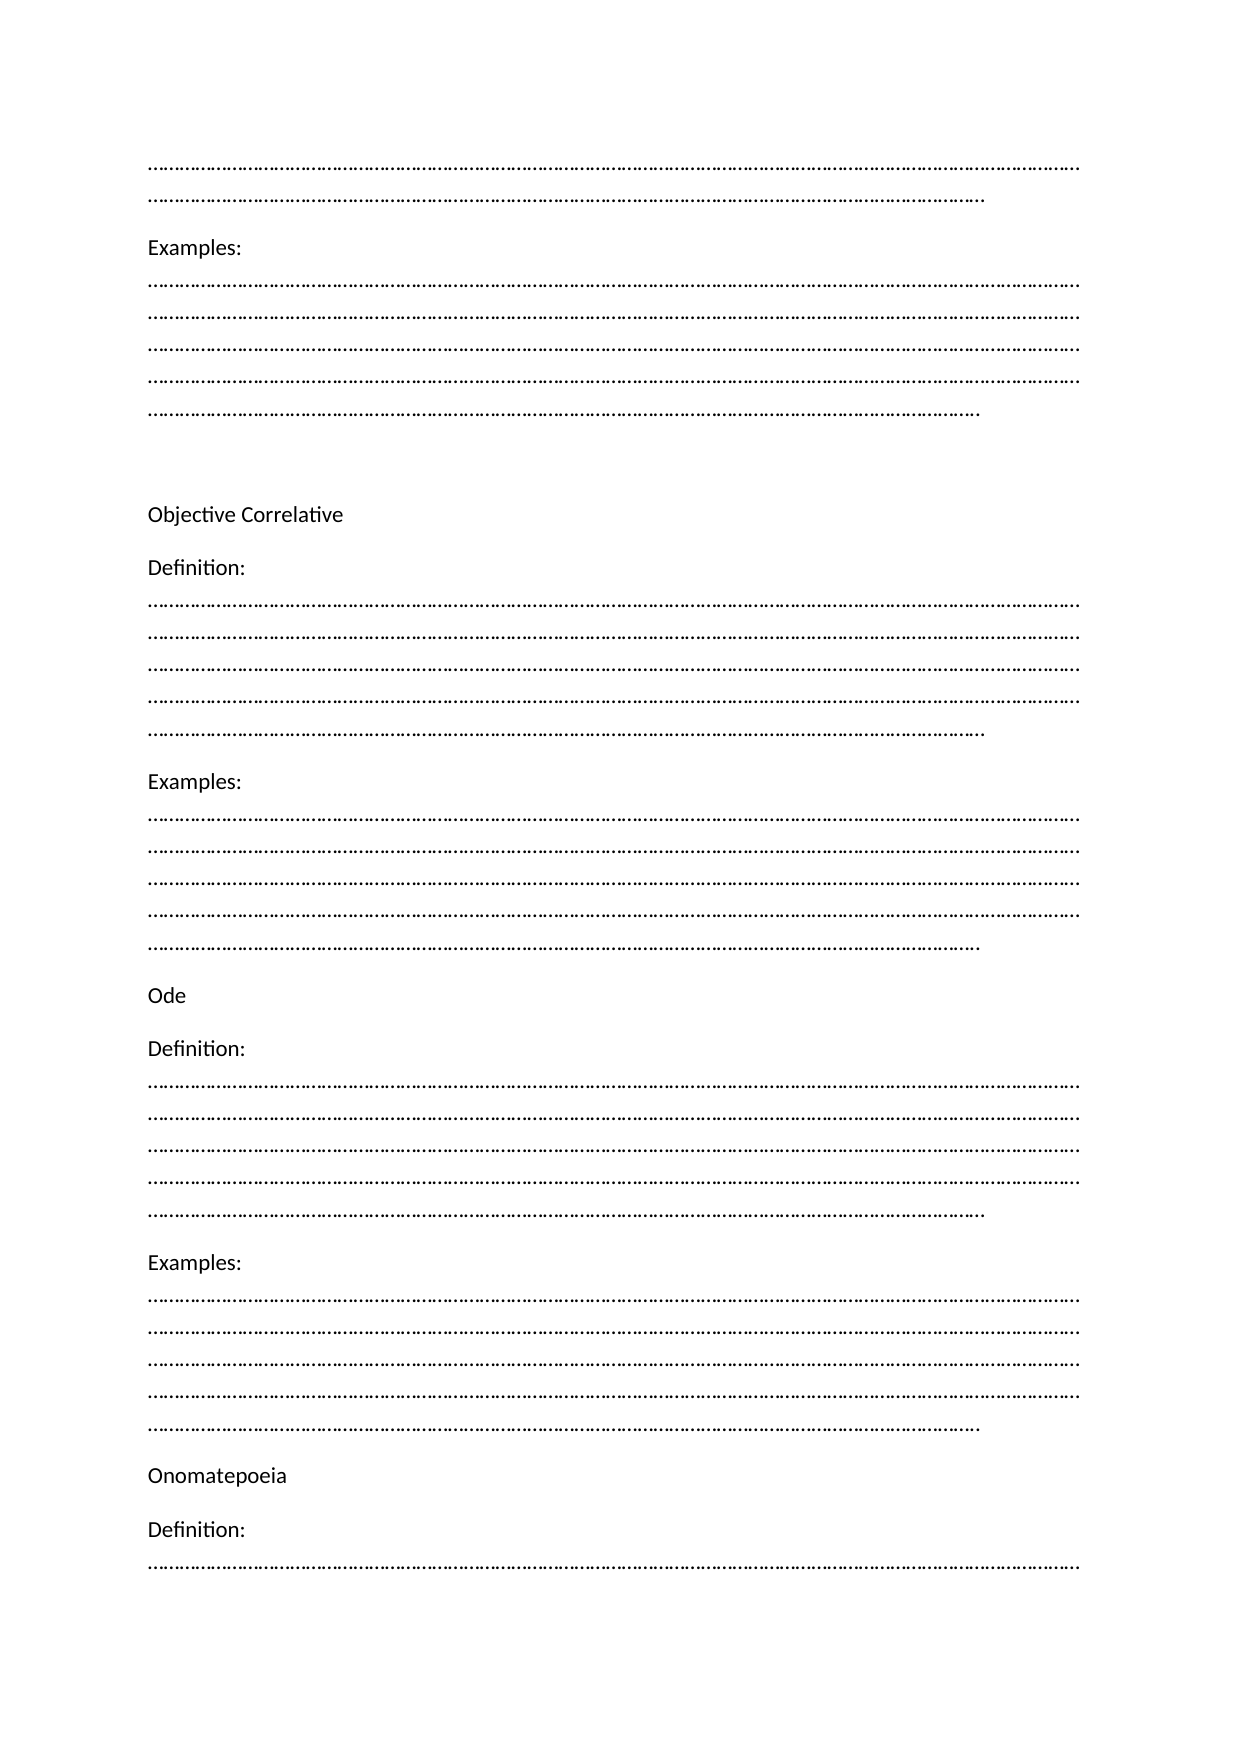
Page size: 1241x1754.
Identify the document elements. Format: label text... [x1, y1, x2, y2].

text Onomatepoeia [148, 1462, 1093, 1490]
text Objective Correlative [148, 500, 1093, 528]
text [148, 1515, 1093, 1575]
text Ode [148, 981, 1093, 1009]
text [148, 148, 1093, 208]
